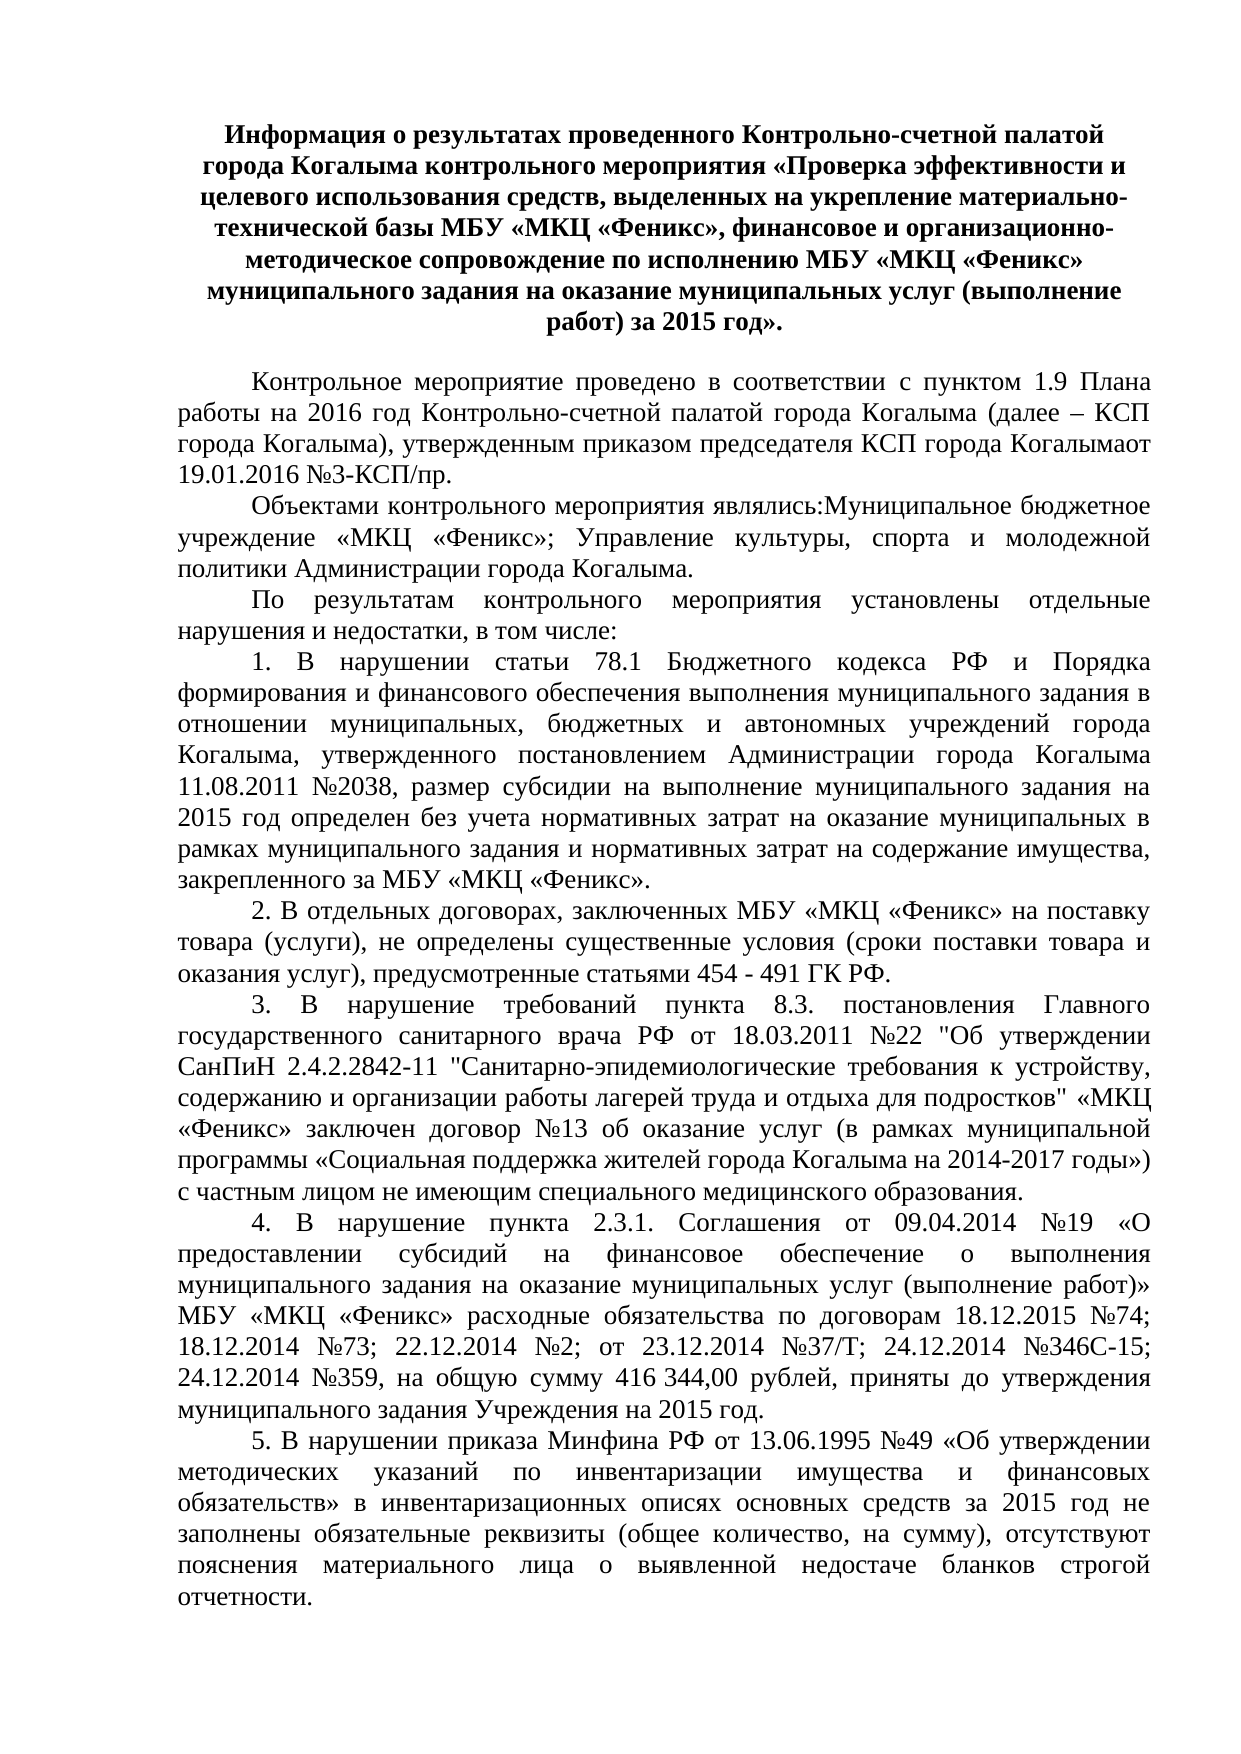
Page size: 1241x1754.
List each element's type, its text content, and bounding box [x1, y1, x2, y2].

text Контрольное мероприятие проведено в соответствии с пунктом 1.9 Плана работы на 2016 год Контрольно-счетной палатой города Когалыма (далее – КСП города Когалыма), утвержденным приказом председателя КСП города Когалымаот 19.01.2016 №3-КСП/пр. [177, 365, 1152, 489]
text Объектами контрольного мероприятия являлись:Муниципальное бюджетное учреждение «МКЦ «Феникс»; Управление культуры, спорта и молодежной политики Администрации города Когалыма. [177, 489, 1152, 583]
text 3. В нарушение требований пункта 8.3. постановления Главного государственного санитарного врача РФ от 18.03.2011 №22 "Об утверждении СанПиН 2.4.2.2842-11 "Санитарно-эпидемиологические требования к устройству, содержанию и организации работы лагерей труда и отдыха для подростков" «МКЦ «Феникс» заключен договор №13 об оказание услуг (в рамках муниципальной программы «Социальная поддержка жителей города Когалыма на 2014-2017 годы») с частным лицом не имеющим специального медицинского образования. [177, 988, 1152, 1206]
text 5. В нарушении приказа Минфина РФ от 13.06.1995 №49 «Об утверждении методических указаний по инвентаризации имущества и финансовых обязательств» в инвентаризационных описях основных средств за 2015 год не заполнены обязательные реквизиты (общее количество, на сумму), отсутствуют пояснения материального лица о выявленной недостаче бланков строгой отчетности. [177, 1424, 1152, 1611]
text По результатам контрольного мероприятия установлены отдельные нарушения и недостатки, в том числе: [177, 583, 1152, 645]
text Информация о результатах проведенного Контрольно-счетной палатой [177, 118, 1152, 149]
text 2. В отдельных договорах, заключенных МБУ «МКЦ «Феникс» на поставку товара (услуги), не определены существенные условия (сроки поставки товара и оказания услуг), предусмотренные статьями 454 - 491 ГК РФ. [177, 894, 1152, 988]
text 4. В нарушение пункта 2.3.1. Соглашения от 09.04.2014 №19 «О предоставлении субсидий на финансовое обеспечение о выполнения муниципального задания на оказание муниципальных услуг (выполнение работ)» МБУ «МКЦ «Феникс» расходные обязательства по договорам 18.12.2015 №74; 18.12.2014 №73; 22.12.2014 №2; от 23.12.2014 №37/Т; 24.12.2014 №346С-15; 24.12.2014 №359, на общую сумму 416 344,00 рублей, приняты до утверждения муниципального задания Учреждения на 2015 год. [177, 1206, 1152, 1424]
text города Когалыма контрольного мероприятия «Проверка эффективности и целевого использования средств, выделенных на укрепление материально-технической базы МБУ «МКЦ «Феникс», финансовое и организационно-методическое сопровождение по исполнению МБУ «МКЦ «Феникс» муниципального задания на оказание муниципальных услуг (выполнение работ) за 2015 год». [177, 149, 1152, 336]
text 1. В нарушении статьи 78.1 Бюджетного кодекса РФ и Порядка формирования и финансового обеспечения выполнения муниципального задания в отношении муниципальных, бюджетных и автономных учреждений города Когалыма, утвержденного постановлением Администрации города Когалыма 11.08.2011 №2038, размер субсидии на выполнение муниципального задания на 2015 год определен без учета нормативных затрат на оказание муниципальных в рамках муниципального задания и нормативных затрат на содержание имущества, закрепленного за МБУ «МКЦ «Феникс». [177, 645, 1152, 894]
